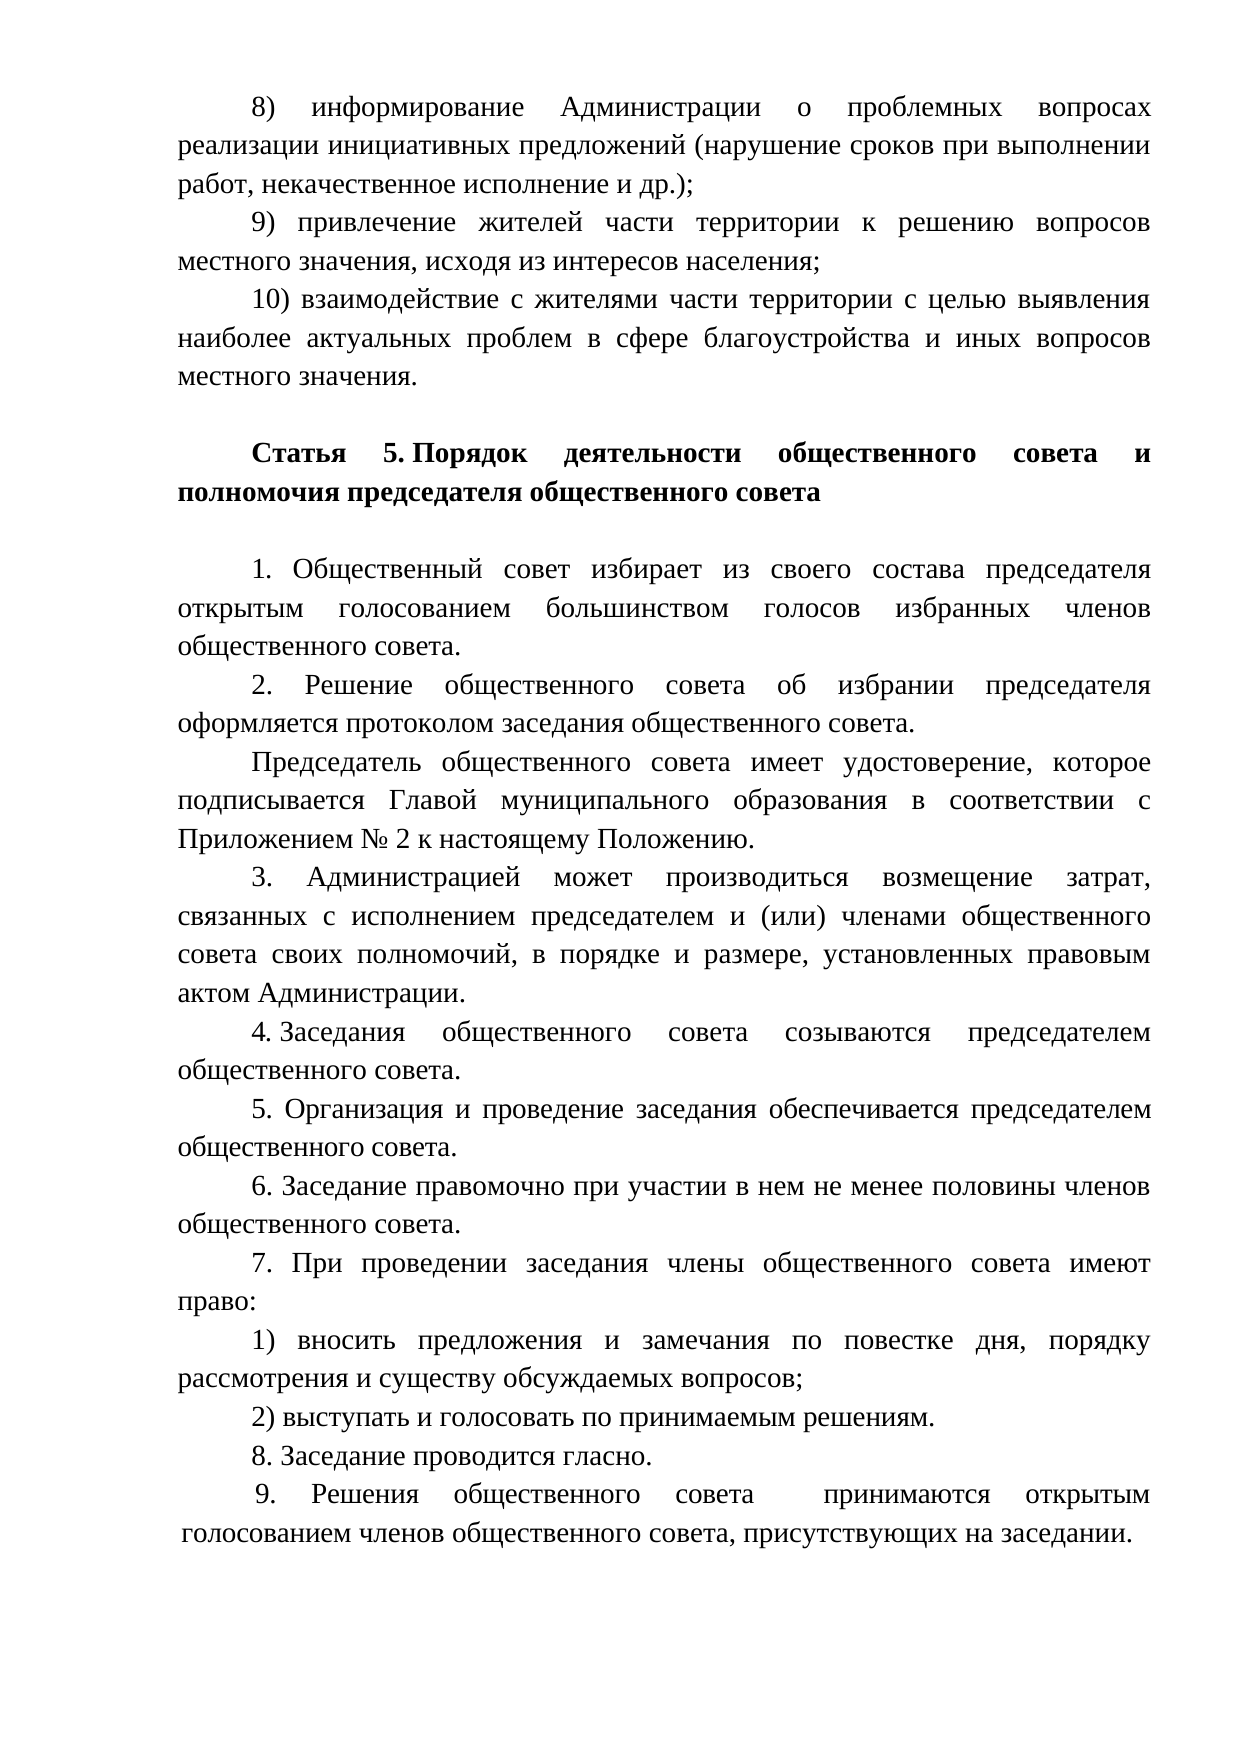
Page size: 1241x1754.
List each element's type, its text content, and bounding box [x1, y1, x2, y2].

text 1) вносить предложения и замечания по повестке дня, порядку рассмотрения и существу обсуждаемых вопросов; [177, 1322, 1152, 1394]
text 7. При проведении заседания члены общественного совета имеют право: [177, 1245, 1152, 1317]
text 2. Решение общественного совета об избрании председателя оформляется протоколом заседания общественного совета. [177, 667, 1152, 739]
text 8. Заседание проводится гласно. [177, 1438, 1152, 1471]
text 8) информирование Администрации о проблемных вопросах реализации инициативных предложений (нарушение сроков при выполнении работ, некачественное исполнение и др.); [177, 89, 1152, 127]
text 10) взаимодействие с жителями части территории с целью выявления наиболее актуальных проблем в сфере благоустройства и иных вопросов местного значения. [177, 281, 1152, 320]
text 9) привлечение жителей части территории к решению вопросов местного значения, исходя из интересов населения; [177, 204, 1152, 276]
text 1. Общественный совет избирает из своего состава председателя открытым голосованием большинством голосов избранных членов общественного совета. [177, 551, 1152, 662]
text Статья 5. Порядок деятельности общественного совета и полномочия председателя общественного совета [177, 436, 1152, 508]
text 5. Организация и проведение заседания обеспечивается председателем общественного совета. [177, 1091, 1152, 1163]
text 3. Администрацией может производиться возмещение затрат, связанных с исполнением председателем и (или) членами общественного совета своих полномочий, в порядке и размере, установленных правовым актом Администрации. [177, 859, 1152, 1009]
text 6. Заседание правомочно при участии в нем не менее половины членов общественного совета. [177, 1168, 1152, 1240]
text 2) выступать и голосовать по принимаемым решениям. [177, 1399, 1152, 1433]
text Председатель общественного совета имеет удостоверение, которое подписывается Главой муниципального образования в соответствии с Приложением № 2 к настоящему Положению. [177, 744, 1152, 854]
text 8) информирование Администрации о проблемных вопросах реализации инициативных предложений (нарушение сроков при выполнении работ, некачественное исполнение и др.); [177, 161, 1152, 199]
text 10) взаимодействие с жителями части территории с целью выявления наиболее актуальных проблем в сфере благоустройства и иных вопросов местного значения. [177, 353, 1152, 392]
text 4. Заседания общественного совета созываются председателем общественного совета. [177, 1014, 1152, 1086]
text 9. Решения общественного совета принимаются открытым голосованием членов общественного совета, присутствующих на заседании. [181, 1476, 1150, 1548]
